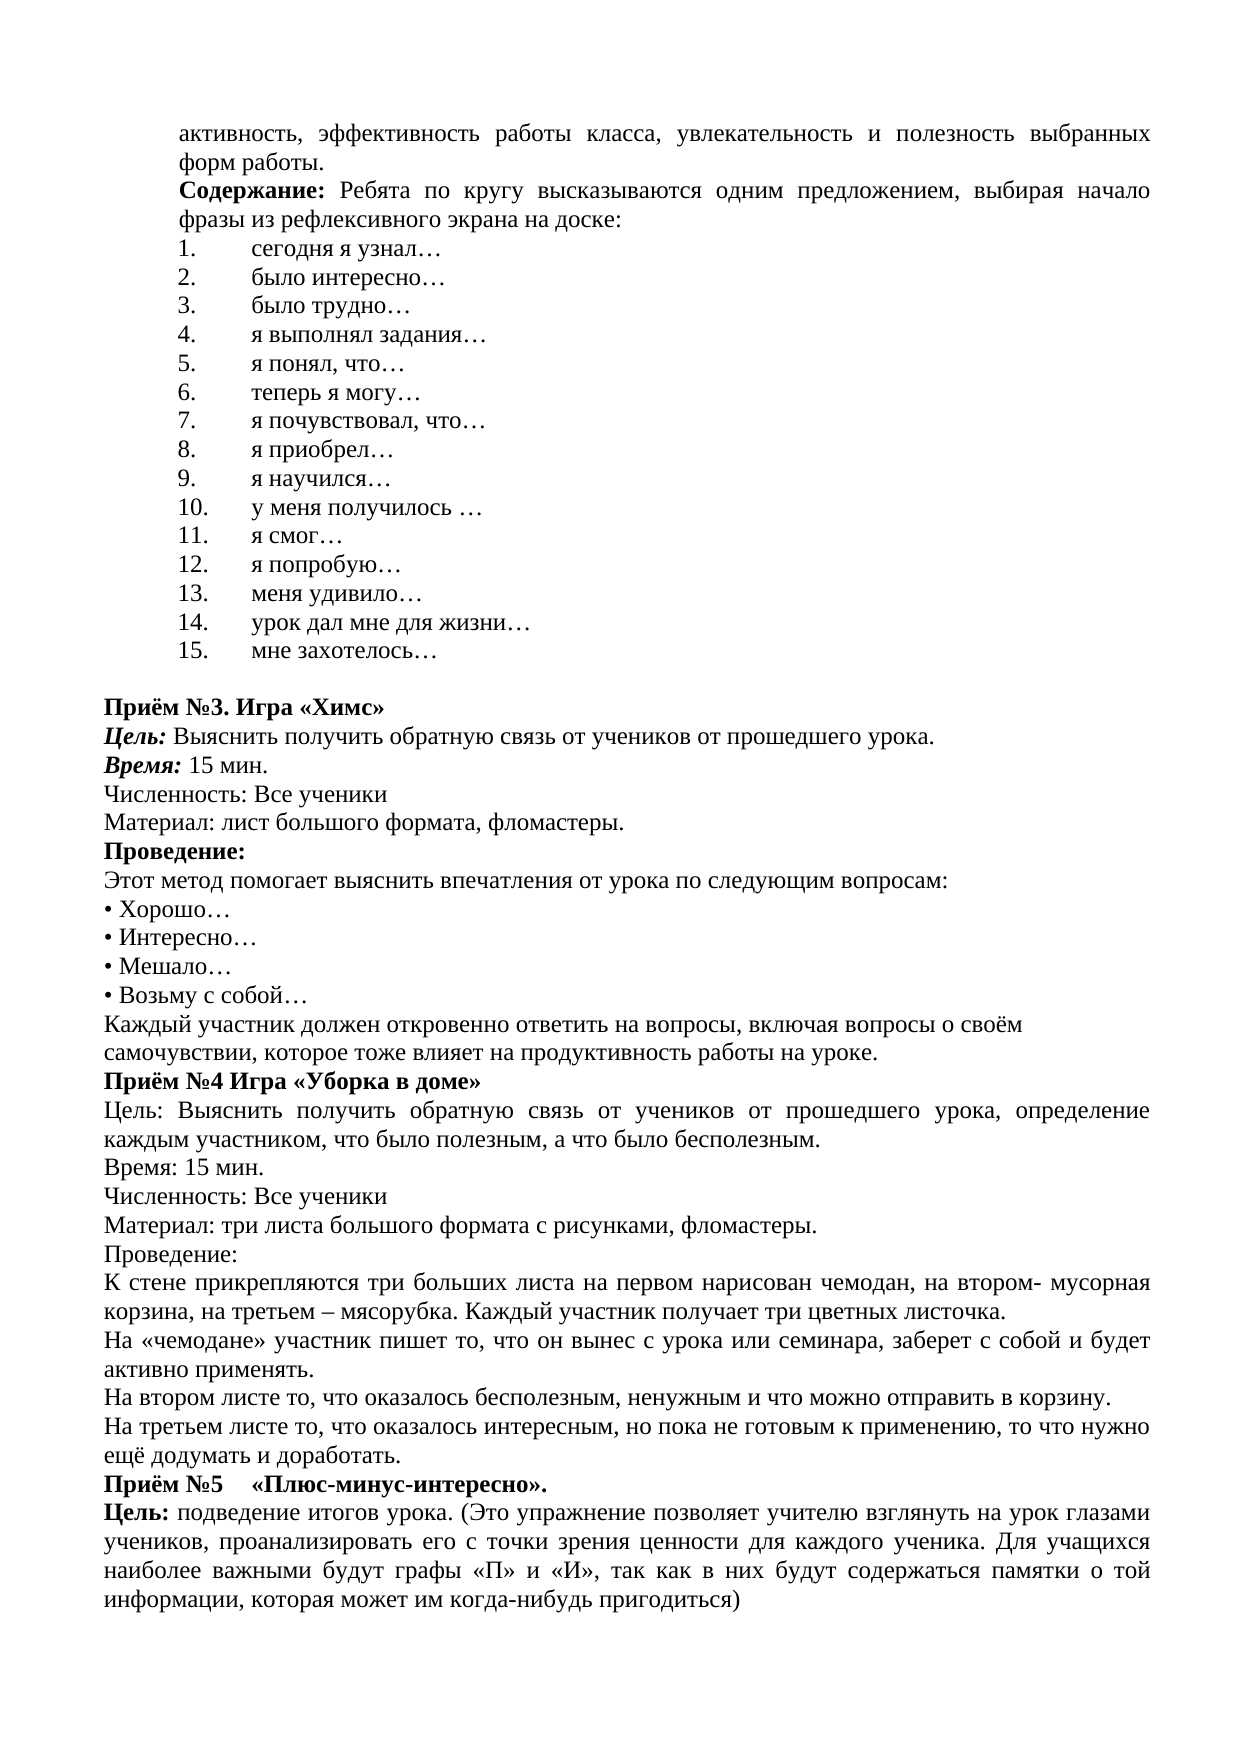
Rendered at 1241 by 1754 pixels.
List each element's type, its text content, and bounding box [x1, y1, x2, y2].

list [178, 118, 1152, 176]
text Численность: Все ученики [103, 1181, 1152, 1210]
text Приём №4 Игра «Уборка в доме» [103, 1066, 1152, 1095]
text К стене прикрепляются три больших листа на первом нарисован чемодан, на втором- мусорная корзина, на третьем – мясорубка. Каждый участник получает три цветных листочка. [103, 1267, 1152, 1325]
text Цель: Выяснить получить обратную связь от учеников от прошедшего урока. [103, 721, 1152, 750]
text 11. я смог… [103, 521, 1152, 549]
text 15. мне захотелось… [103, 636, 1152, 664]
text • Интересно… [103, 922, 1152, 951]
text 2. было интересно… [103, 262, 1152, 291]
text 4. я выполнял задания… [103, 319, 1152, 348]
text На третьем листе то, что оказалось интересным, но пока не готовым к применению, то что нужно ещё додумать и доработать. [103, 1411, 1152, 1469]
text 1. сегодня я узнал… [103, 233, 1152, 262]
text • Хорошо… [103, 894, 1152, 922]
text Время: 15 мин. [103, 1152, 1152, 1181]
text Каждый участник должен откровенно ответить на вопросы, включая вопросы о своём самочувствии, которое тоже влияет на продуктивность работы на уроке. [103, 1009, 1152, 1066]
text 12. я попробую… [103, 549, 1152, 578]
text • Возьму с собой… [103, 980, 1152, 1009]
text Время: 15 мин. [103, 750, 1152, 779]
text Цель: Выяснить получить обратную связь от учеников от прошедшего урока, определение каждым участником, что было полезным, а что было бесполезным. [103, 1095, 1152, 1152]
text 14. урок дал мне для жизни… [103, 607, 1152, 636]
text Численность: Все ученики [103, 779, 1152, 807]
text 7. я почувствовал, что… [103, 406, 1152, 434]
text • Мешало… [103, 951, 1152, 980]
text Приём №3. Игра «Химс» [103, 692, 1152, 721]
text 13. меня удивило… [103, 578, 1152, 607]
list Содержание: Ребята по кругу высказываются одним предложением, выбирая начало фразы из рефлексивного экрана на доске: [178, 176, 1152, 233]
text 9. я научился… [103, 463, 1152, 492]
text Проведение: [103, 1239, 1152, 1267]
text Проведение: [103, 836, 1152, 865]
text Материал: три листа большого формата с рисунками, фломастеры. [103, 1210, 1152, 1239]
text На «чемодане» участник пишет то, что он вынес с урока или семинара, заберет с собой и будет активно применять. [103, 1325, 1152, 1382]
text Приём №5 «Плюс-минус-интересно». [103, 1469, 1152, 1497]
text 6. теперь я могу… [103, 377, 1152, 406]
text На втором листе то, что оказалось бесполезным, ненужным и что можно отправить в корзину. [103, 1382, 1152, 1411]
text Материал: лист большого формата, фломастеры. [103, 807, 1152, 836]
text 5. я понял, что… [103, 348, 1152, 377]
text Цель: подведение итогов урока. (Это упражнение позволяет учителю взглянуть на урок глазами учеников, проанализировать его с точки зрения ценности для каждого ученика. Для учащихся наиболее важными будут графы «П» и «И», так как в них будут содержаться памятки о той информации, которая может им когда-нибудь пригодиться) [103, 1497, 1152, 1612]
text 10. у меня получилось … [103, 492, 1152, 521]
text Этот метод помогает выяснить впечатления от урока по следующим вопросам: [103, 865, 1152, 894]
text 8. я приобрел… [103, 434, 1152, 463]
text 3. было трудно… [103, 291, 1152, 319]
